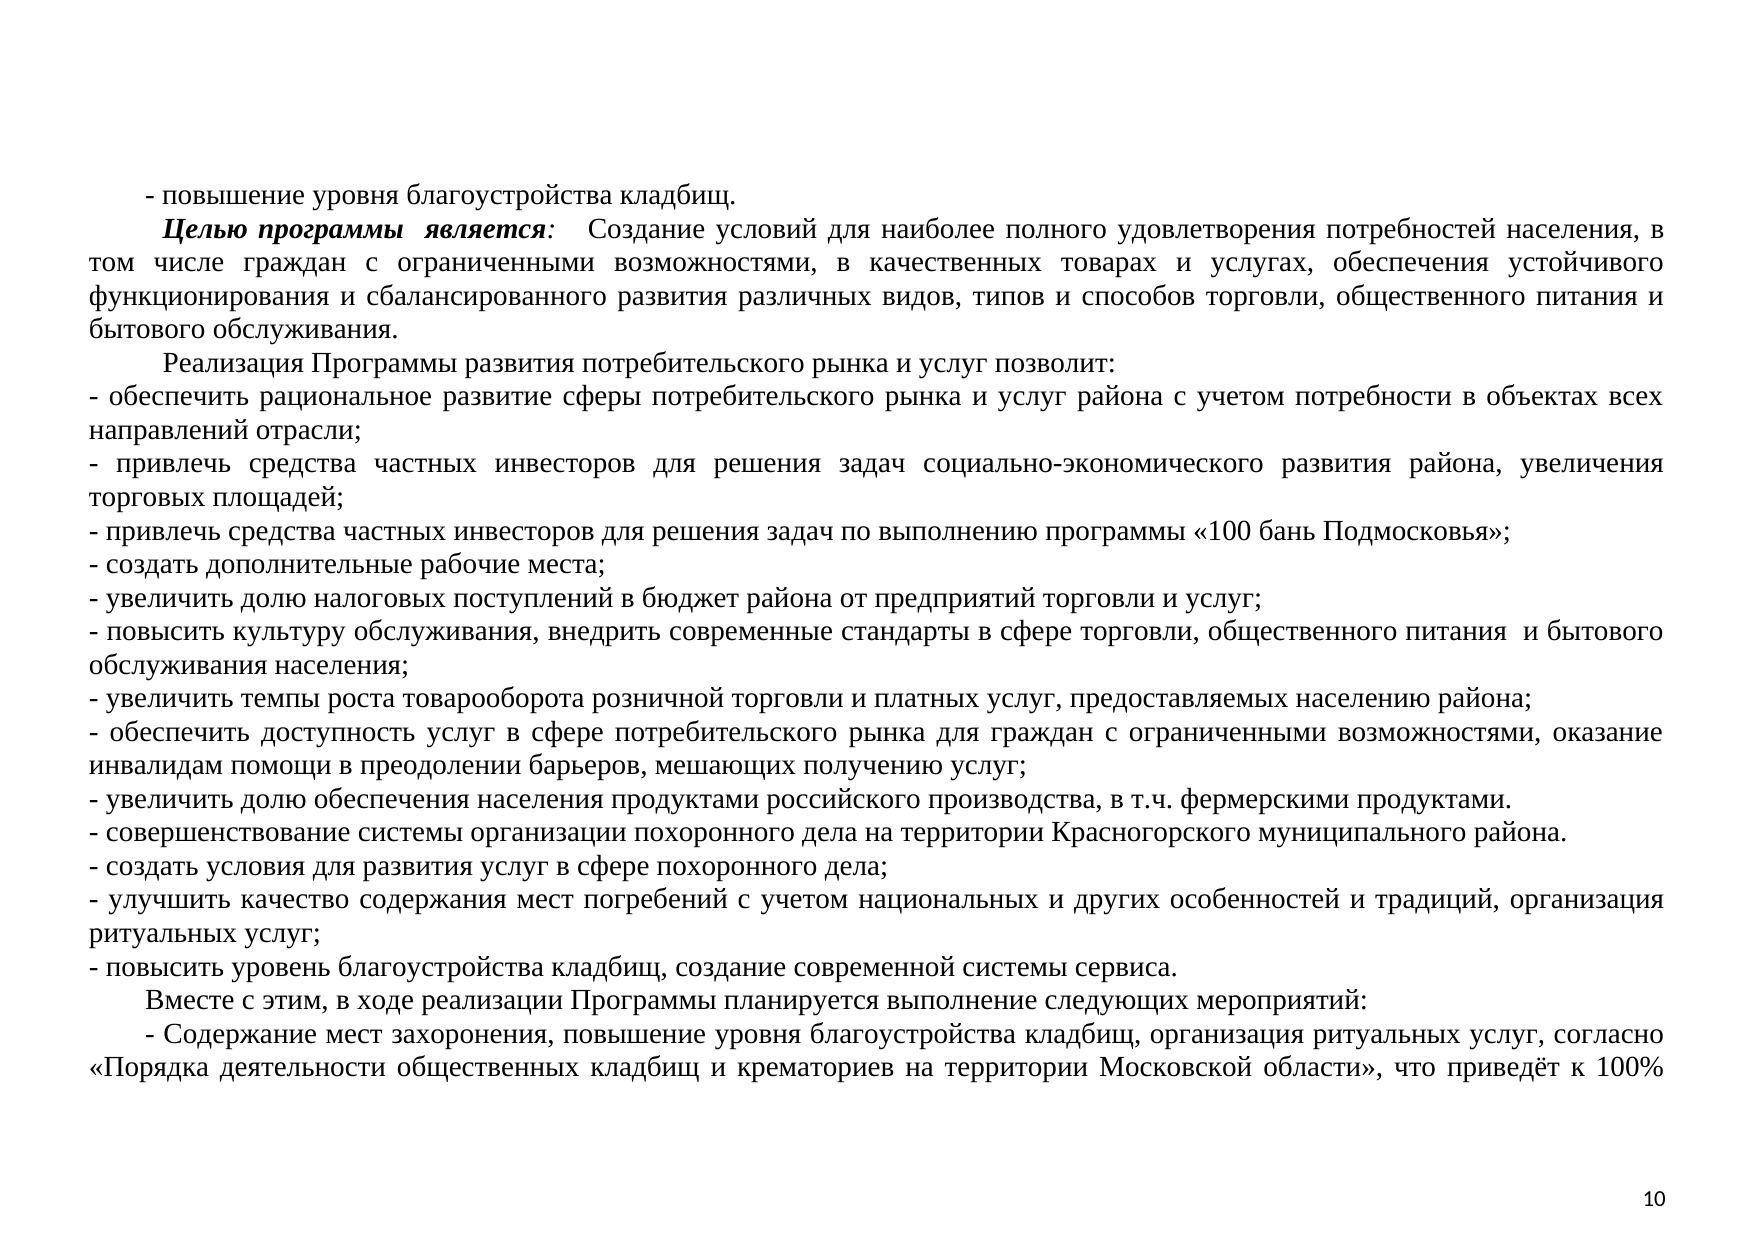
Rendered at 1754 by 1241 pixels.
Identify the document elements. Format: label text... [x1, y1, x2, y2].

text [89, 1016, 1665, 1083]
text - улучшить качество содержания мест погребений с учетом национальных и других особенностей и традиций, организация ритуальных услуг; [89, 882, 1665, 949]
text - создать дополнительные рабочие места; [89, 546, 1665, 580]
text - увеличить долю налоговых поступлений в бюджет района от предприятий торговли и услуг; [89, 580, 1665, 613]
text - повысить культуру обслуживания, внедрить современные стандарты в сфере торговли, общественного питания и бытового обслуживания населения; [89, 613, 1665, 680]
text - обеспечить доступность услуг в сфере потребительского рынка для граждан с ограниченными возможностями, оказание инвалидам помощи в преодолении барьеров, мешающих получению услуг; [89, 714, 1665, 781]
text - повысить уровень благоустройства кладбищ, создание современной системы сервиса. [89, 949, 1665, 982]
text - увеличить долю обеспечения населения продуктами российского производства, в т.ч. фермерскими продуктами. [89, 781, 1665, 814]
text - совершенствование системы организации похоронного дела на территории Красногорского муниципального района. [89, 814, 1665, 848]
text - привлечь средства частных инвесторов для решения задач социально-экономического развития района, увеличения торговых площадей; [89, 446, 1665, 513]
text - обеспечить рациональное развитие сферы потребительского рынка и услуг района с учетом потребности в объектах всех направлений отрасли; [89, 378, 1665, 446]
text Вместе с этим, в ходе реализации Программы планируется выполнение следующих мероприятий: [89, 982, 1665, 1016]
text - повышение уровня благоустройства кладбищ. [89, 177, 1665, 211]
text - создать условия для развития услуг в сфере похоронного дела; [89, 848, 1665, 882]
text - привлечь средства частных инвесторов для решения задач по выполнению программы «100 бань Подмосковья»; [89, 513, 1665, 546]
text Реализация Программы развития потребительского рынка и услуг позволит: [89, 345, 1665, 378]
text Целью программы является: Создание условий для наиболее полного удовлетворения потребностей населения, в том числе граждан с ограниченными возможностями, в качественных товарах и услугах, обеспечения устойчивого функционирования и сбалансированного развития различных видов, типов и способов торговли, общественного питания и бытового обслуживания. [89, 211, 1665, 345]
text - увеличить темпы роста товарооборота розничной торговли и платных услуг, предоставляемых населению района; [89, 680, 1665, 714]
